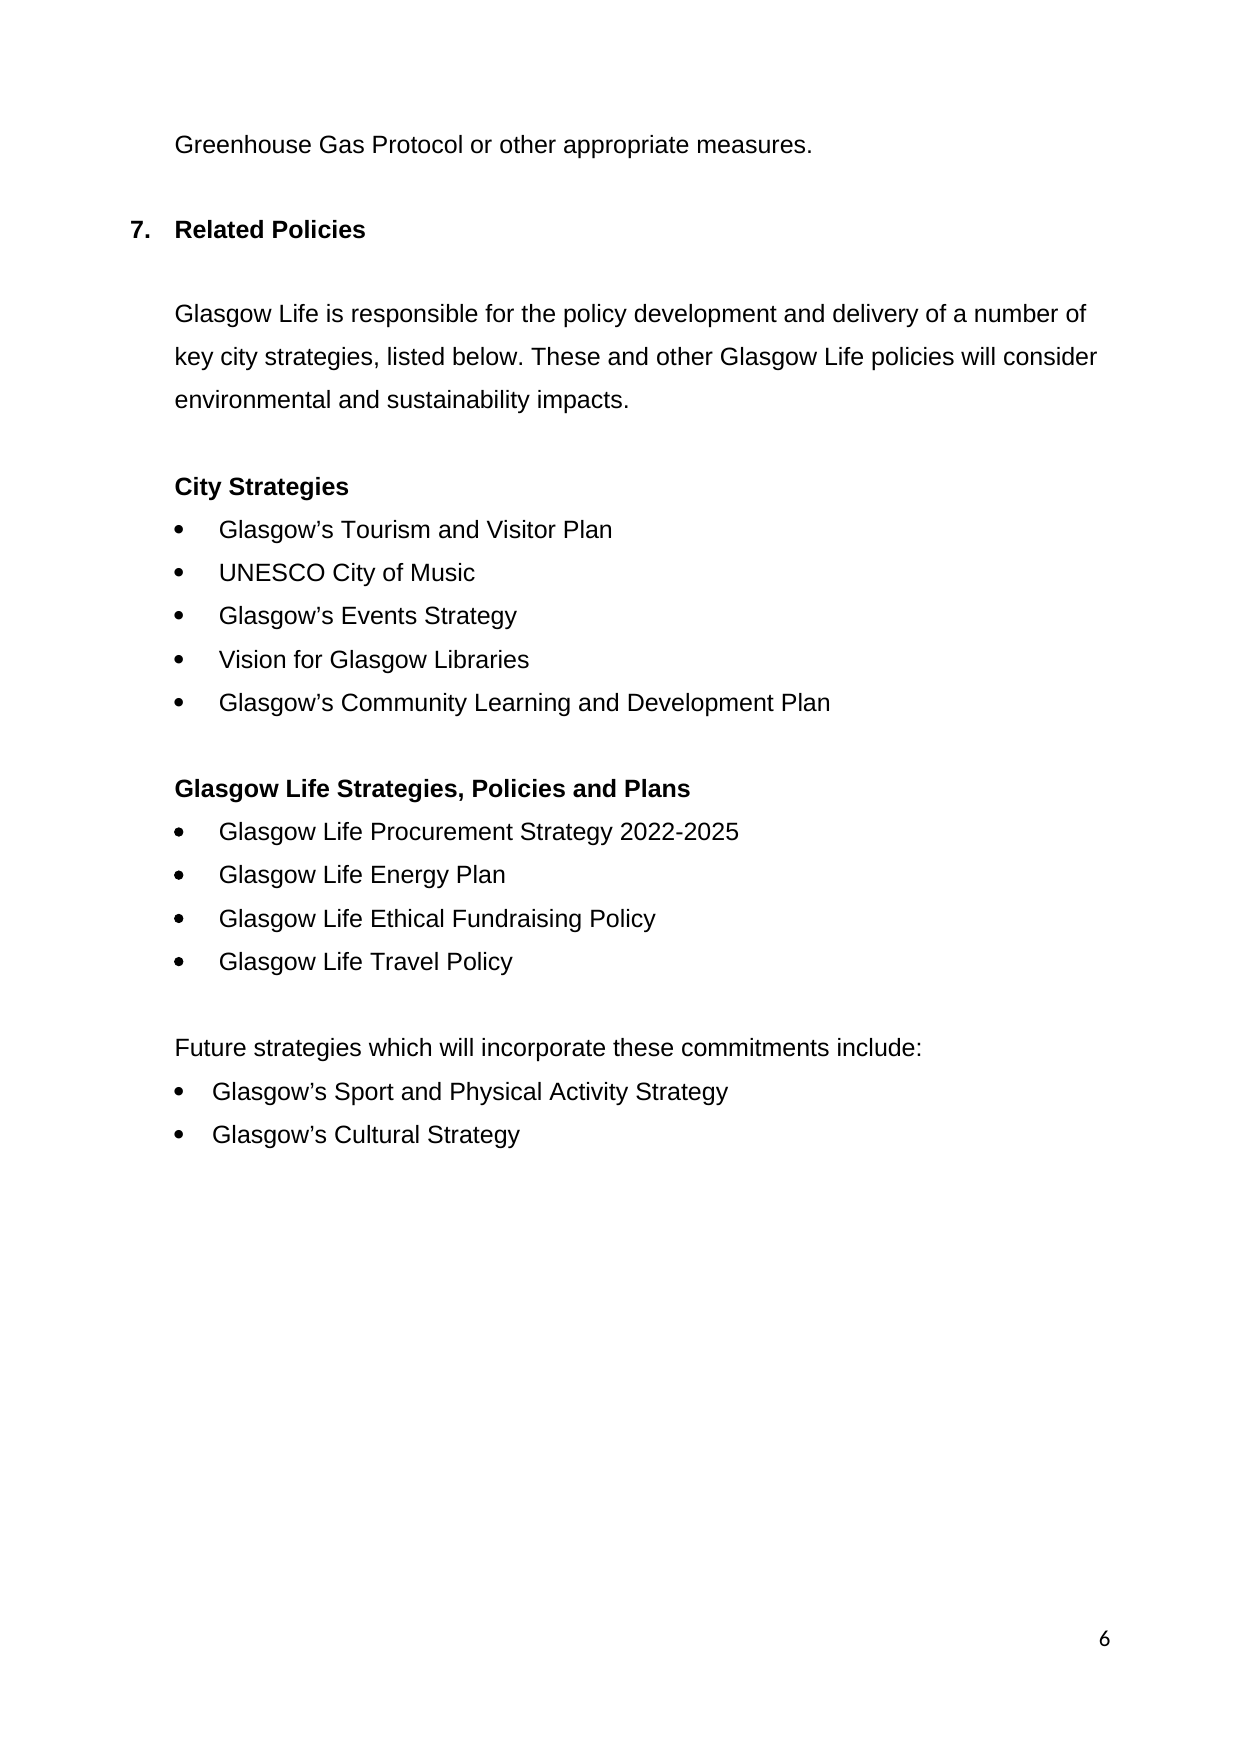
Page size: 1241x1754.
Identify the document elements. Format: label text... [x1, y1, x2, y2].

text City Strategies [130, 472, 1110, 501]
text Glasgow Life Strategies, Policies and Plans [174, 774, 1110, 803]
list Future strategies which will incorporate these commitments include: [174, 1033, 1110, 1062]
list Glasgow Life Procurement Strategy 2022-2025 [174, 817, 1110, 846]
list Glasgow Life Ethical Fundraising Policy [174, 904, 1110, 933]
list Glasgow’s Sport and Physical Activity Strategy [174, 1076, 1110, 1105]
list Glasgow’s Events Strategy [174, 601, 1110, 630]
list Glasgow’s Tourism and Visitor Plan [174, 515, 1110, 544]
list Glasgow’s Cultural Strategy [174, 1120, 1110, 1148]
list UNESCO City of Music [174, 558, 1110, 587]
list Glasgow Life Energy Plan [174, 861, 1110, 889]
list Glasgow Life is responsible for the policy development and delivery of a number of key city strategies, listed below. These and other Glasgow Life policies will consider environmental and sustainability impacts. [174, 299, 1110, 414]
list Vision for Glasgow Libraries [174, 644, 1110, 673]
list Glasgow Life Travel Policy [174, 947, 1110, 976]
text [174, 130, 1110, 201]
list Related Policies [130, 214, 1110, 285]
list Glasgow’s Community Learning and Development Plan [174, 688, 1110, 717]
